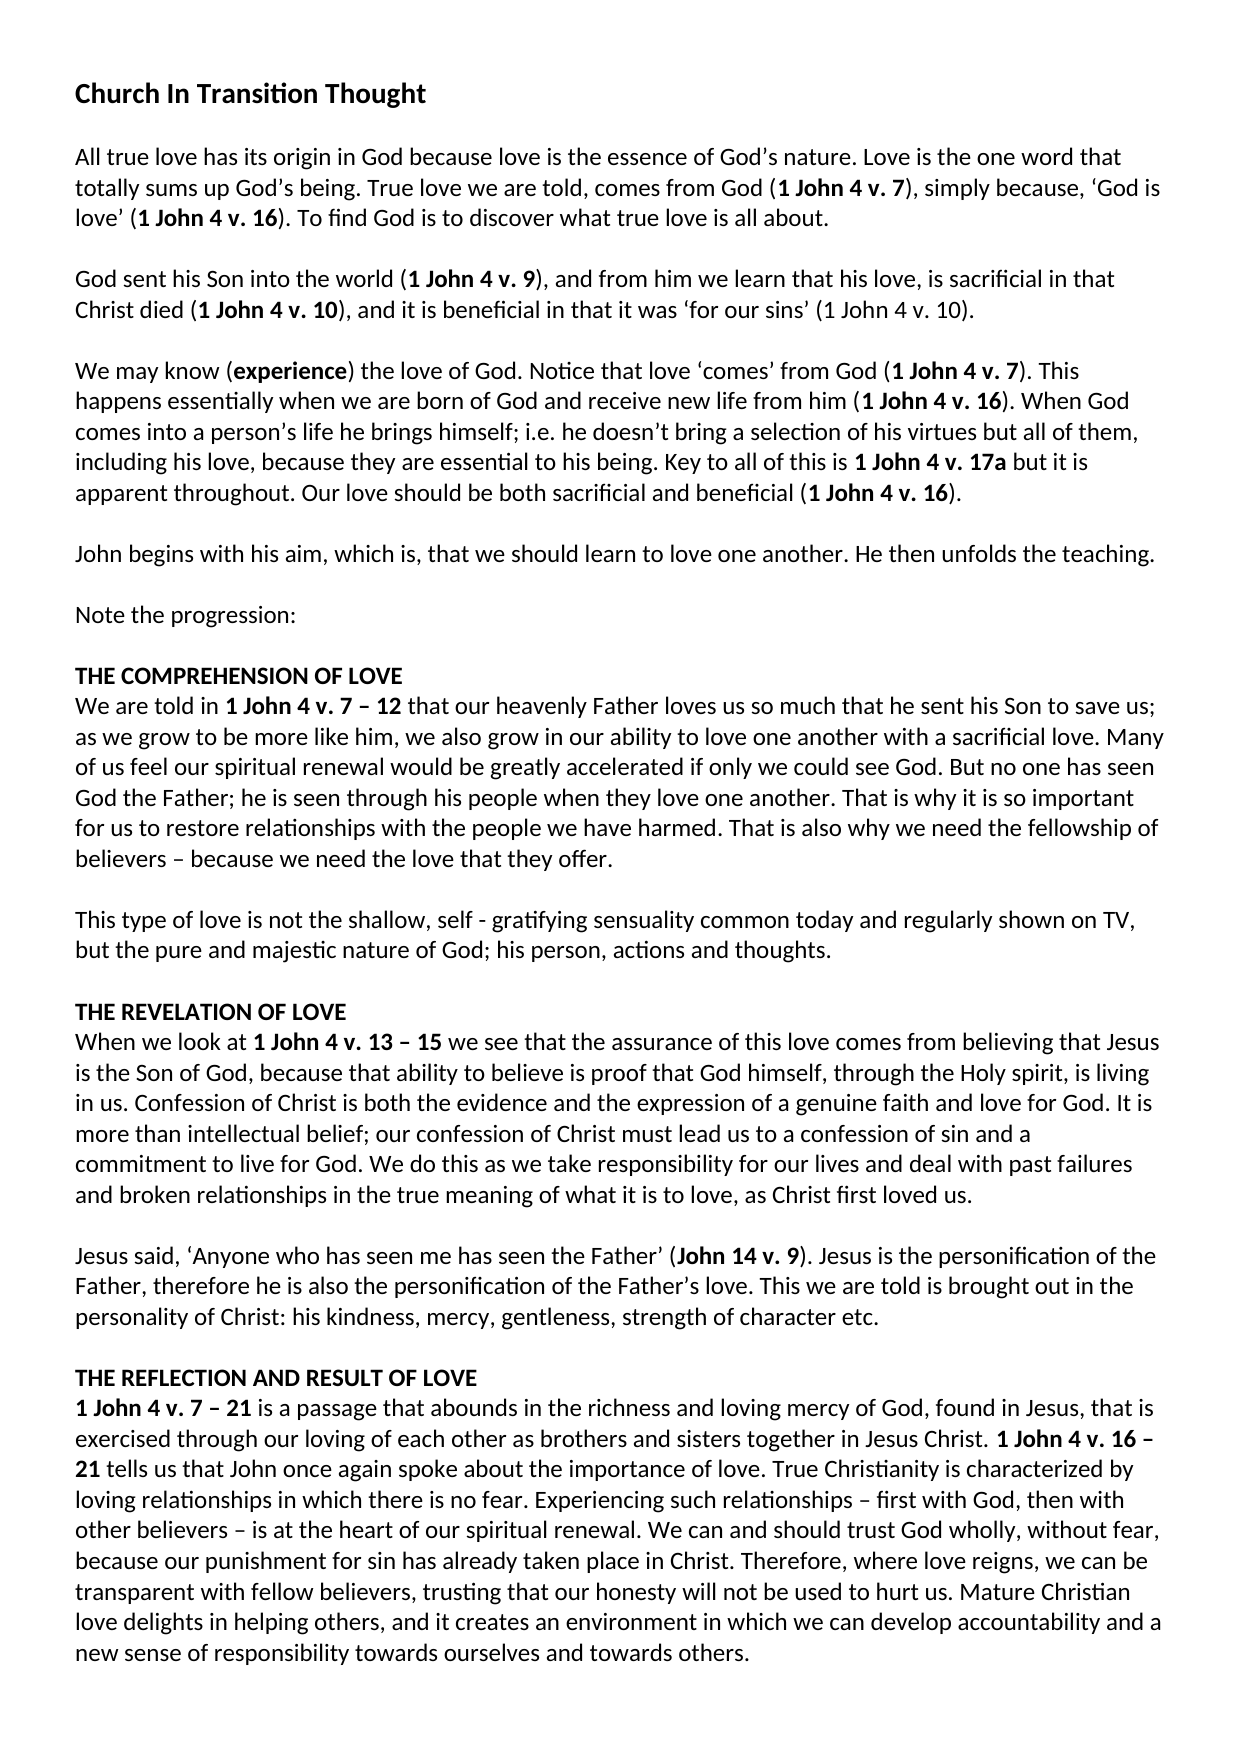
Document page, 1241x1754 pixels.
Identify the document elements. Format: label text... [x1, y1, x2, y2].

text All true love has its origin in God because love is the essence of God’s nature. Love is the one word that totally sums up God’s being. True love we are told, comes from God (1 John 4 v. 7), simply because, ‘God is love’ (1 John 4 v. 16). To find God is to discover what true love is all about. [75, 141, 1165, 233]
text THE REVELATION OF LOVE [75, 996, 1165, 1026]
text When we look at 1 John 4 v. 13 – 15 we see that the assurance of this love comes from believing that Jesus is the Son of God, because that ability to believe is proof that God himself, through the Holy spirit, is living in us. Confession of Christ is both the evidence and the expression of a genuine faith and love for God. It is more than intellectual belief; our confession of Christ must lead us to a confession of sin and a commitment to live for God. We do this as we take responsibility for our lives and deal with past failures and broken relationships in the true meaning of what it is to love, as Christ first loved us. [75, 1026, 1165, 1209]
text 1 John 4 v. 7 – 21 is a passage that abounds in the richness and loving mercy of God, found in Jesus, that is exercised through our loving of each other as brothers and sisters together in Jesus Christ. 1 John 4 v. 16 – 21 tells us that John once again spoke about the importance of love. True Christianity is characterized by loving relationships in which there is no fear. Experiencing such relationships – first with God, then with other believers – is at the heart of our spiritual renewal. We can and should trust God wholly, without fear, because our punishment for sin has already taken place in Christ. Therefore, where love reigns, we can be transparent with fellow believers, trusting that our honesty will not be used to hurt us. Mature Christian love delights in helping others, and it creates an environment in which we can develop accountability and a new sense of responsibility towards ourselves and towards others. [75, 1392, 1165, 1667]
text THE COMPREHENSION OF LOVE [75, 660, 1165, 691]
text God sent his Son into the world (1 John 4 v. 9), and from him we learn that his love, is sacrificial in that Christ died (1 John 4 v. 10), and it is beneficial in that it was ‘for our sins’ (1 John 4 v. 10). [75, 263, 1165, 324]
text Church In Transition Thought [75, 75, 1165, 111]
text Jesus said, ‘Anyone who has seen me has seen the Father’ (John 14 v. 9). Jesus is the personification of the Father, therefore he is also the personification of the Father’s love. This we are told is brought out in the personality of Christ: his kindness, mercy, gentleness, strength of character etc. [75, 1240, 1165, 1331]
text We are told in 1 John 4 v. 7 – 12 that our heavenly Father loves us so much that he sent his Son to save us; as we grow to be more like him, we also grow in our ability to love one another with a sacrificial love. Many of us feel our spiritual renewal would be greatly accelerated if only we could see God. But no one has seen God the Father; he is seen through his people when they love one another. That is why it is so important for us to restore relationships with the people we have harmed. That is also why we need the fellowship of believers – because we need the love that they offer. [75, 691, 1165, 874]
text We may know (experience) the love of God. Notice that love ‘comes’ from God (1 John 4 v. 7). This happens essentially when we are born of God and receive new life from him (1 John 4 v. 16). When God comes into a person’s life he brings himself; i.e. he doesn’t bring a selection of his virtues but all of them, including his love, because they are essential to his being. Key to all of this is 1 John 4 v. 17a but it is apparent throughout. Our love should be both sacrificial and beneficial (1 John 4 v. 16). [75, 355, 1165, 507]
text This type of love is not the shallow, self - gratifying sensuality common today and regularly shown on TV, but the pure and majestic nature of God; his person, actions and thoughts. [75, 904, 1165, 965]
text Note the progression: [75, 599, 1165, 629]
text THE REFLECTION AND RESULT OF LOVE [75, 1362, 1165, 1392]
text John begins with his aim, which is, that we should learn to love one another. He then unfolds the teaching. [75, 538, 1165, 568]
